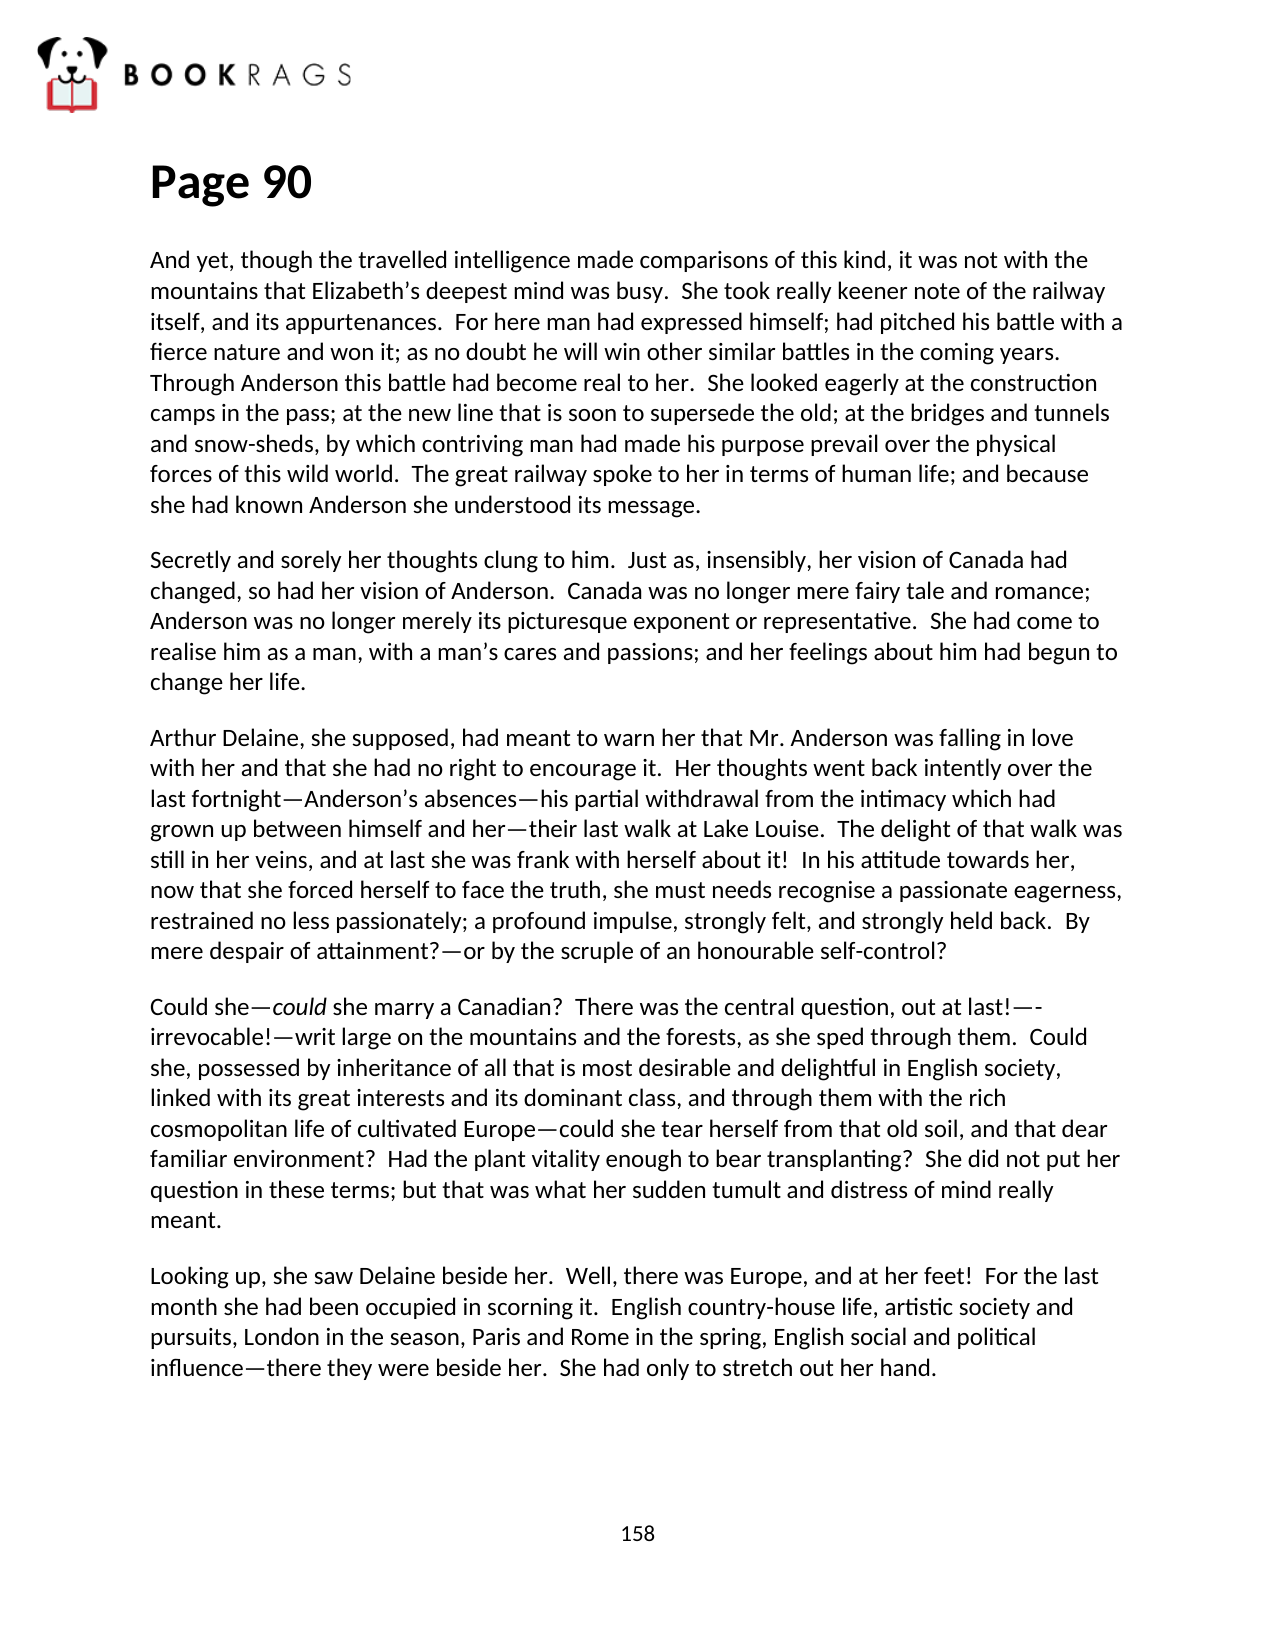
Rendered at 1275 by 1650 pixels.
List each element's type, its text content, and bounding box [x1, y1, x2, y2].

text Could she—­could she marry a Canadian? There was the central question, out at last!—­irrevocable!—­writ large on the mountains and the forests, as she sped through them. Could she, possessed by inheritance of all that is most desirable and delightful in English society, linked with its great interests and its dominant class, and through them with the rich cosmopolitan life of cultivated Europe—­could she tear herself from that old soil, and that dear familiar environment? Had the plant vitality enough to bear transplanting? She did not put her question in these terms; but that was what her sudden tumult and distress of mind really meant. [150, 991, 1125, 1235]
text Arthur Delaine, she supposed, had meant to warn her that Mr. Anderson was falling in love with her and that she had no right to encourage it. Her thoughts went back intently over the last fortnight—­Anderson’s absences—­his partial withdrawal from the intimacy which had grown up between himself and her—­their last walk at Lake Louise. The delight of that walk was still in her veins, and at last she was frank with herself about it! In his attitude towards her, now that she forced herself to face the truth, she must needs recognise a passionate eagerness, restrained no less passionately; a profound impulse, strongly felt, and strongly held back. By mere despair of attainment?—­or by the scruple of an honourable self-control? [150, 722, 1125, 966]
text Secretly and sorely her thoughts clung to him. Just as, insensibly, her vision of Canada had changed, so had her vision of Anderson. Canada was no longer mere fairy tale and romance; Anderson was no longer merely its picturesque exponent or representative. She had come to realise him as a man, with a man’s cares and passions; and her feelings about him had begun to change her life. [150, 544, 1125, 697]
picture [37, 37, 351, 113]
text Looking up, she saw Delaine beside her. Well, there was Europe, and at her feet! For the last month she had been occupied in scorning it. English country-house life, artistic society and pursuits, London in the season, Paris and Rome in the spring, English social and political influence—­there they were beside her. She had only to stretch out her hand. [150, 1260, 1125, 1382]
text And yet, though the travelled intelligence made comparisons of this kind, it was not with the mountains that Elizabeth’s deepest mind was busy. She took really keener note of the railway itself, and its appurtenances. For here man had expressed himself; had pitched his battle with a fierce nature and won it; as no doubt he will win other similar battles in the coming years. Through Anderson this battle had become real to her. She looked eagerly at the construction camps in the pass; at the new line that is soon to supersede the old; at the bridges and tunnels and snow-sheds, by which contriving man had made his purpose prevail over the physical forces of this wild world. The great railway spoke to her in terms of human life; and because she had known Anderson she understood its message. [150, 244, 1125, 519]
text Page 90 [150, 150, 1125, 211]
